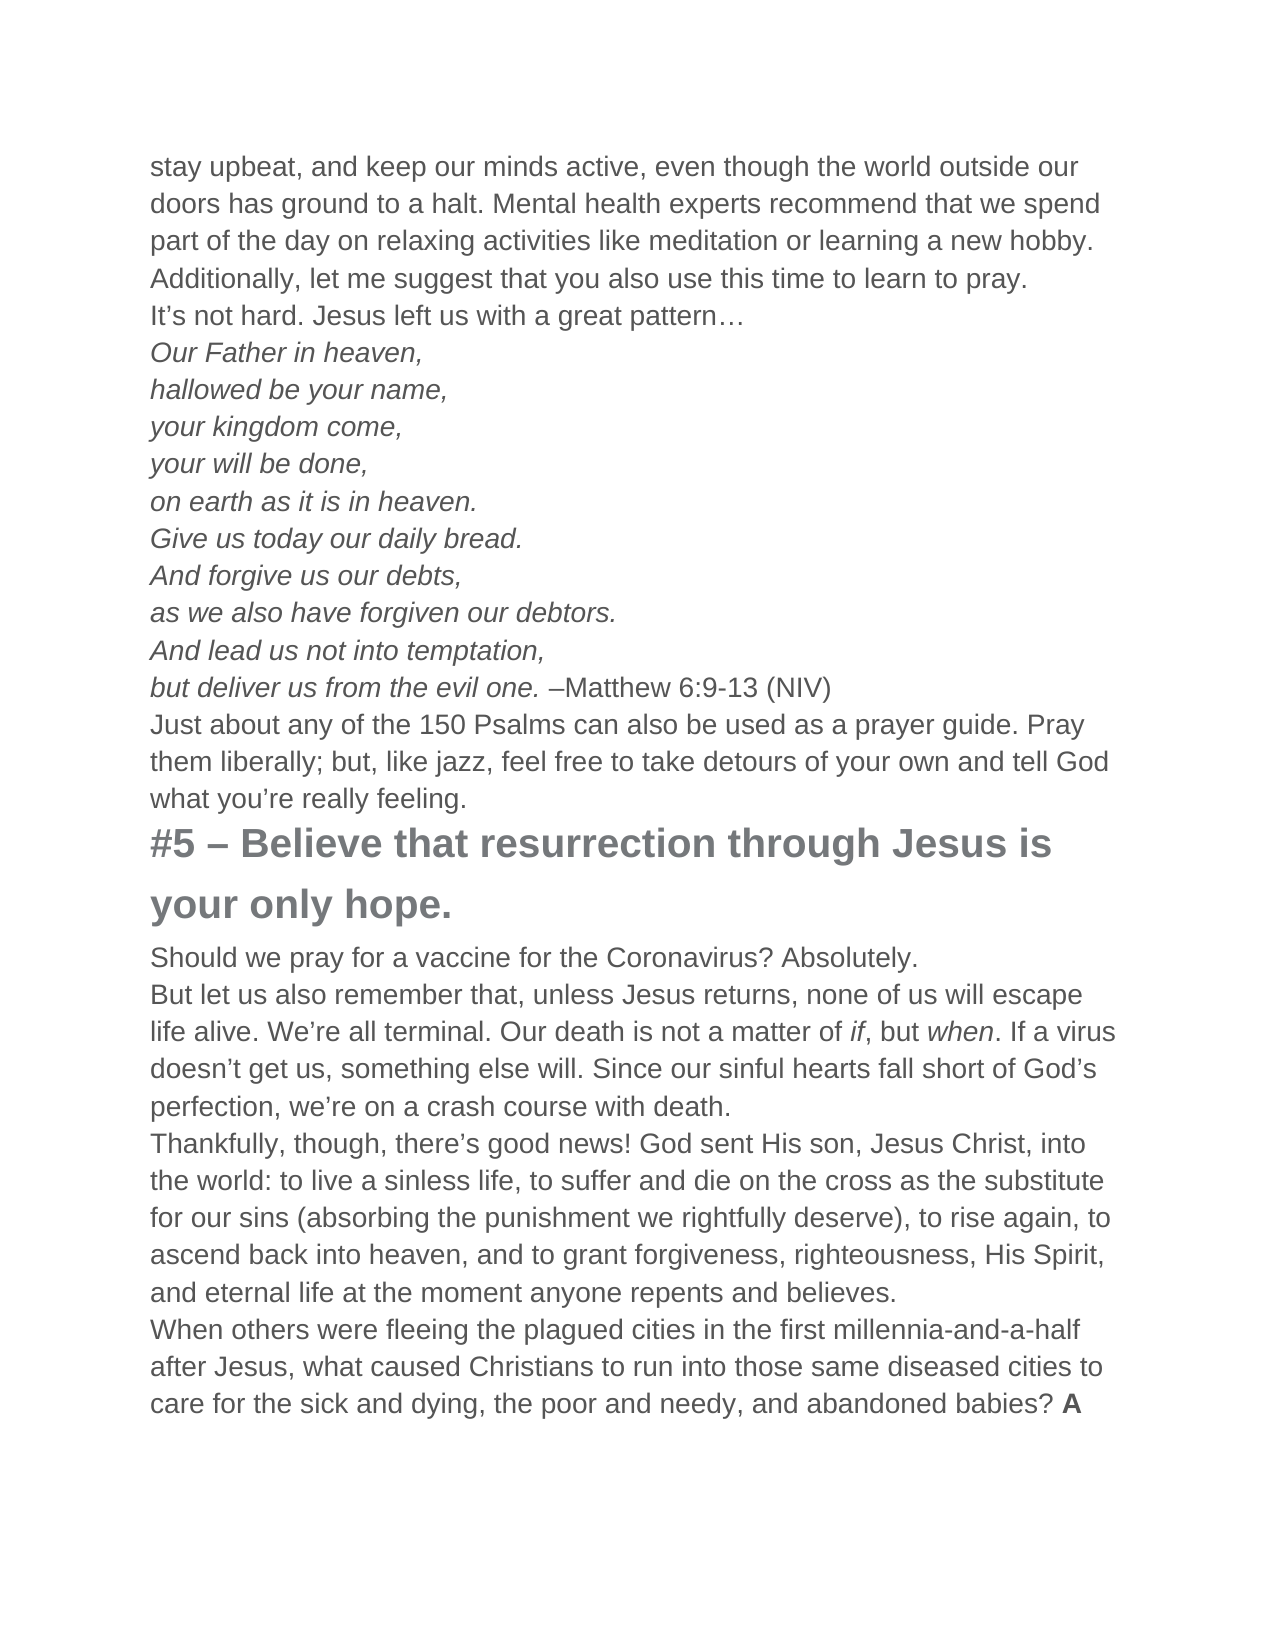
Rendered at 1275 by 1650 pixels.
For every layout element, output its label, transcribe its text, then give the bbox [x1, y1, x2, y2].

text And forgive us our debts, [87, 559, 1125, 591]
text Give us today our daily bread. [87, 522, 1125, 554]
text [150, 150, 1125, 257]
text Should we pray for a vaccine for the Coronavirus? Absolutely. [150, 941, 1125, 973]
subtitle #5 – Believe that resurrection through Jesus is your only hope. [150, 819, 1125, 927]
text your kingdom come, [87, 410, 1125, 443]
text as we also have forgiven our debtors. [87, 596, 1125, 629]
text Our Father in heaven, [87, 336, 1125, 368]
text your will be done, [87, 447, 1125, 480]
text Thankfully, though, there’s good news! God sent His son, Jesus Christ, into the world: to live a sinless life, to suffer and die on the cross as the substitute for our sins (absorbing the punishment we rightfully deserve), to rise again, to ascend back into heaven, and to grant forgiveness, righteousness, His Spirit, and eternal life at the moment anyone repents and believes. [150, 1127, 1125, 1308]
text Additionally, let me suggest that you also use this time to learn to pray. [150, 262, 1125, 294]
text It’s not hard. Jesus left us with a great pattern… [150, 299, 1125, 331]
text But let us also remember that, unless Jesus returns, none of us will escape life alive. We’re all terminal. Our death is not a matter of if, but when. If a virus doesn’t get us, something else will. Since our sinful hearts fall short of God’s perfection, we’re on a crash course with death. [150, 978, 1125, 1122]
text Just about any of the 150 Psalms can also be used as a prayer guide. Pray them liberally; but, like jazz, feel free to take detours of your own and tell God what you’re really feeling. [150, 708, 1125, 814]
text on earth as it is in heaven. [87, 485, 1125, 517]
text but deliver us from the evil one. –Matthew 6:9-13 (NIV) [87, 671, 1125, 703]
text And lead us not into temptation, [87, 633, 1125, 666]
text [150, 1313, 1125, 1447]
text hallowed be your name, [87, 373, 1125, 406]
